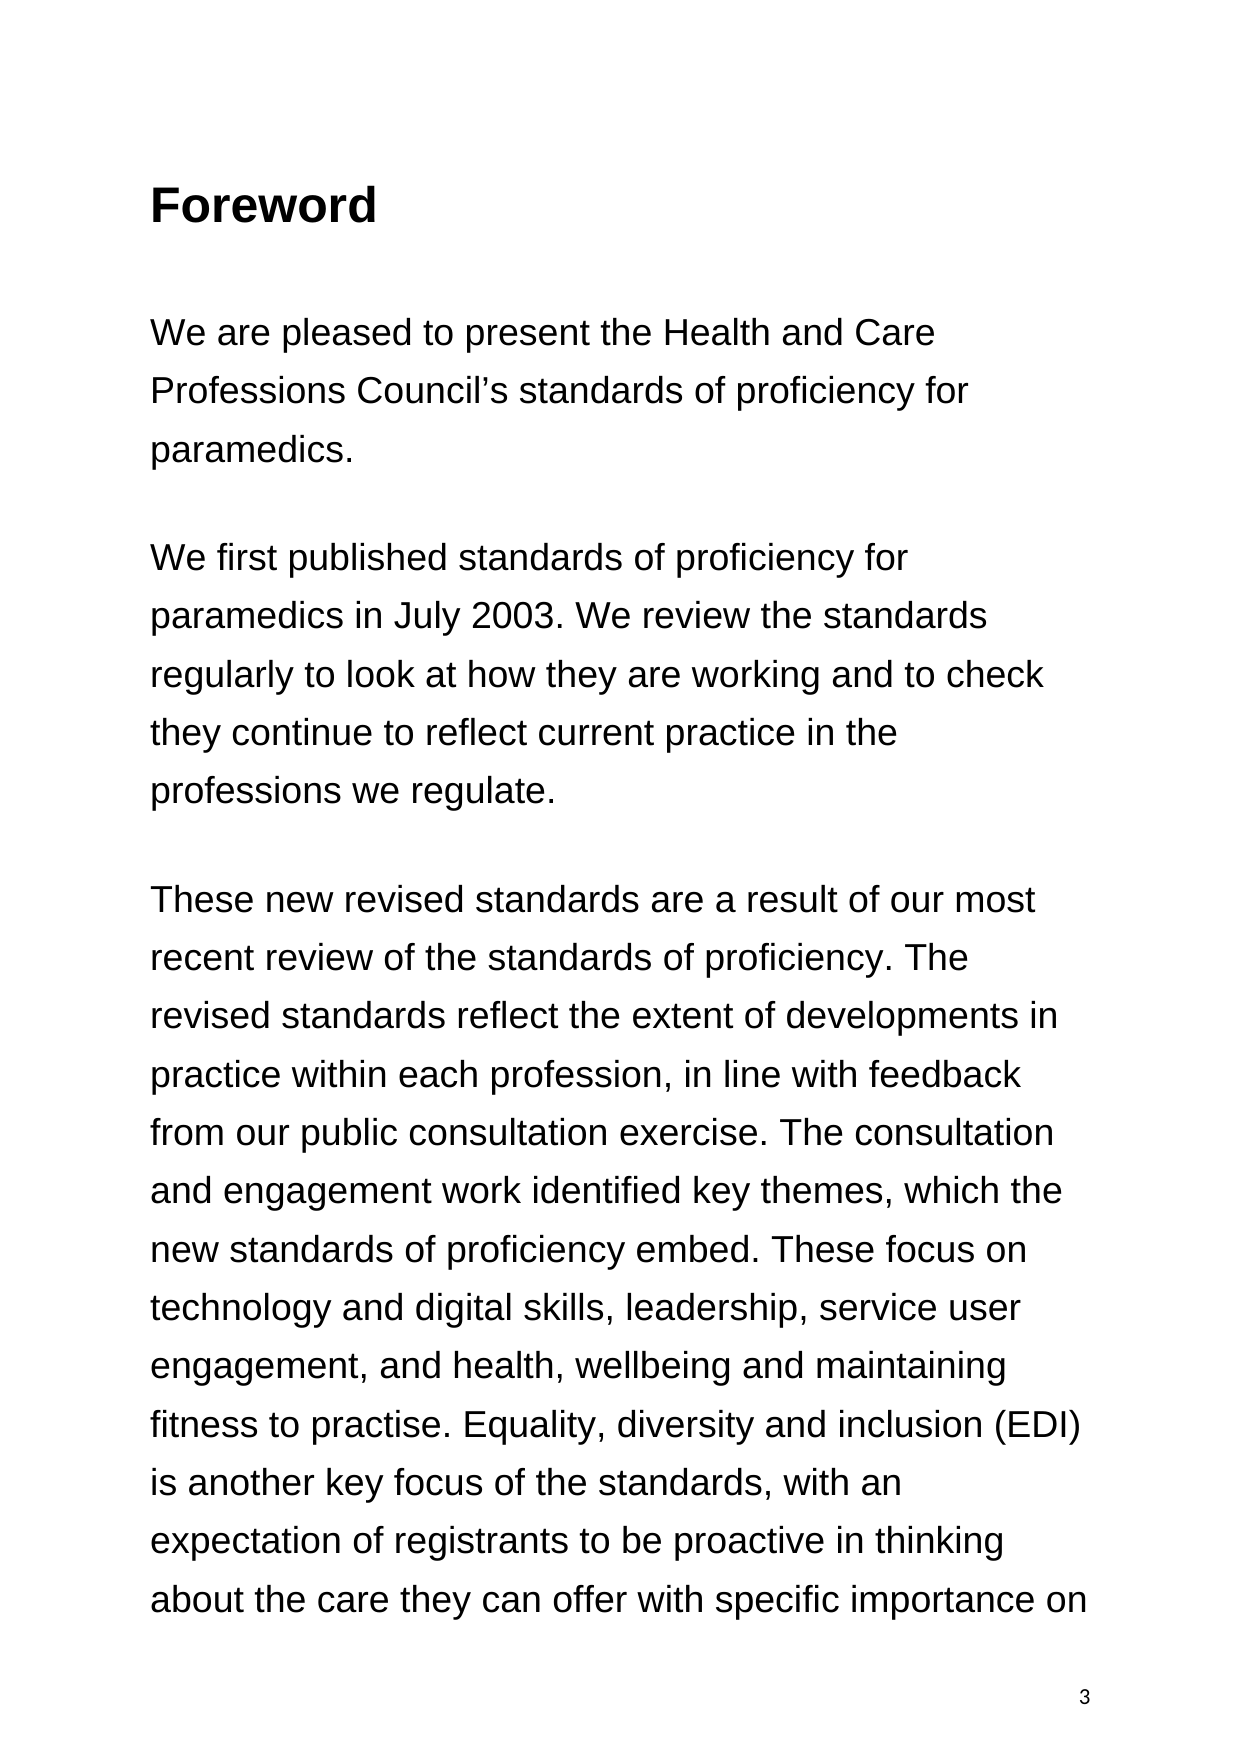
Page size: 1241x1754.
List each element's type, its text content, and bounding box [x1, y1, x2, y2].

text We first published standards of proficiency for paramedics in July 2003. We review the standards regularly to look at how they are working and to check they continue to reflect current practice in the professions we regulate. [150, 524, 1090, 815]
text We are pleased to present the Health and Care Professions Council’s standards of proficiency for paramedics. [150, 299, 1090, 474]
subtitle Foreword [150, 175, 1090, 232]
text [150, 865, 1090, 1624]
